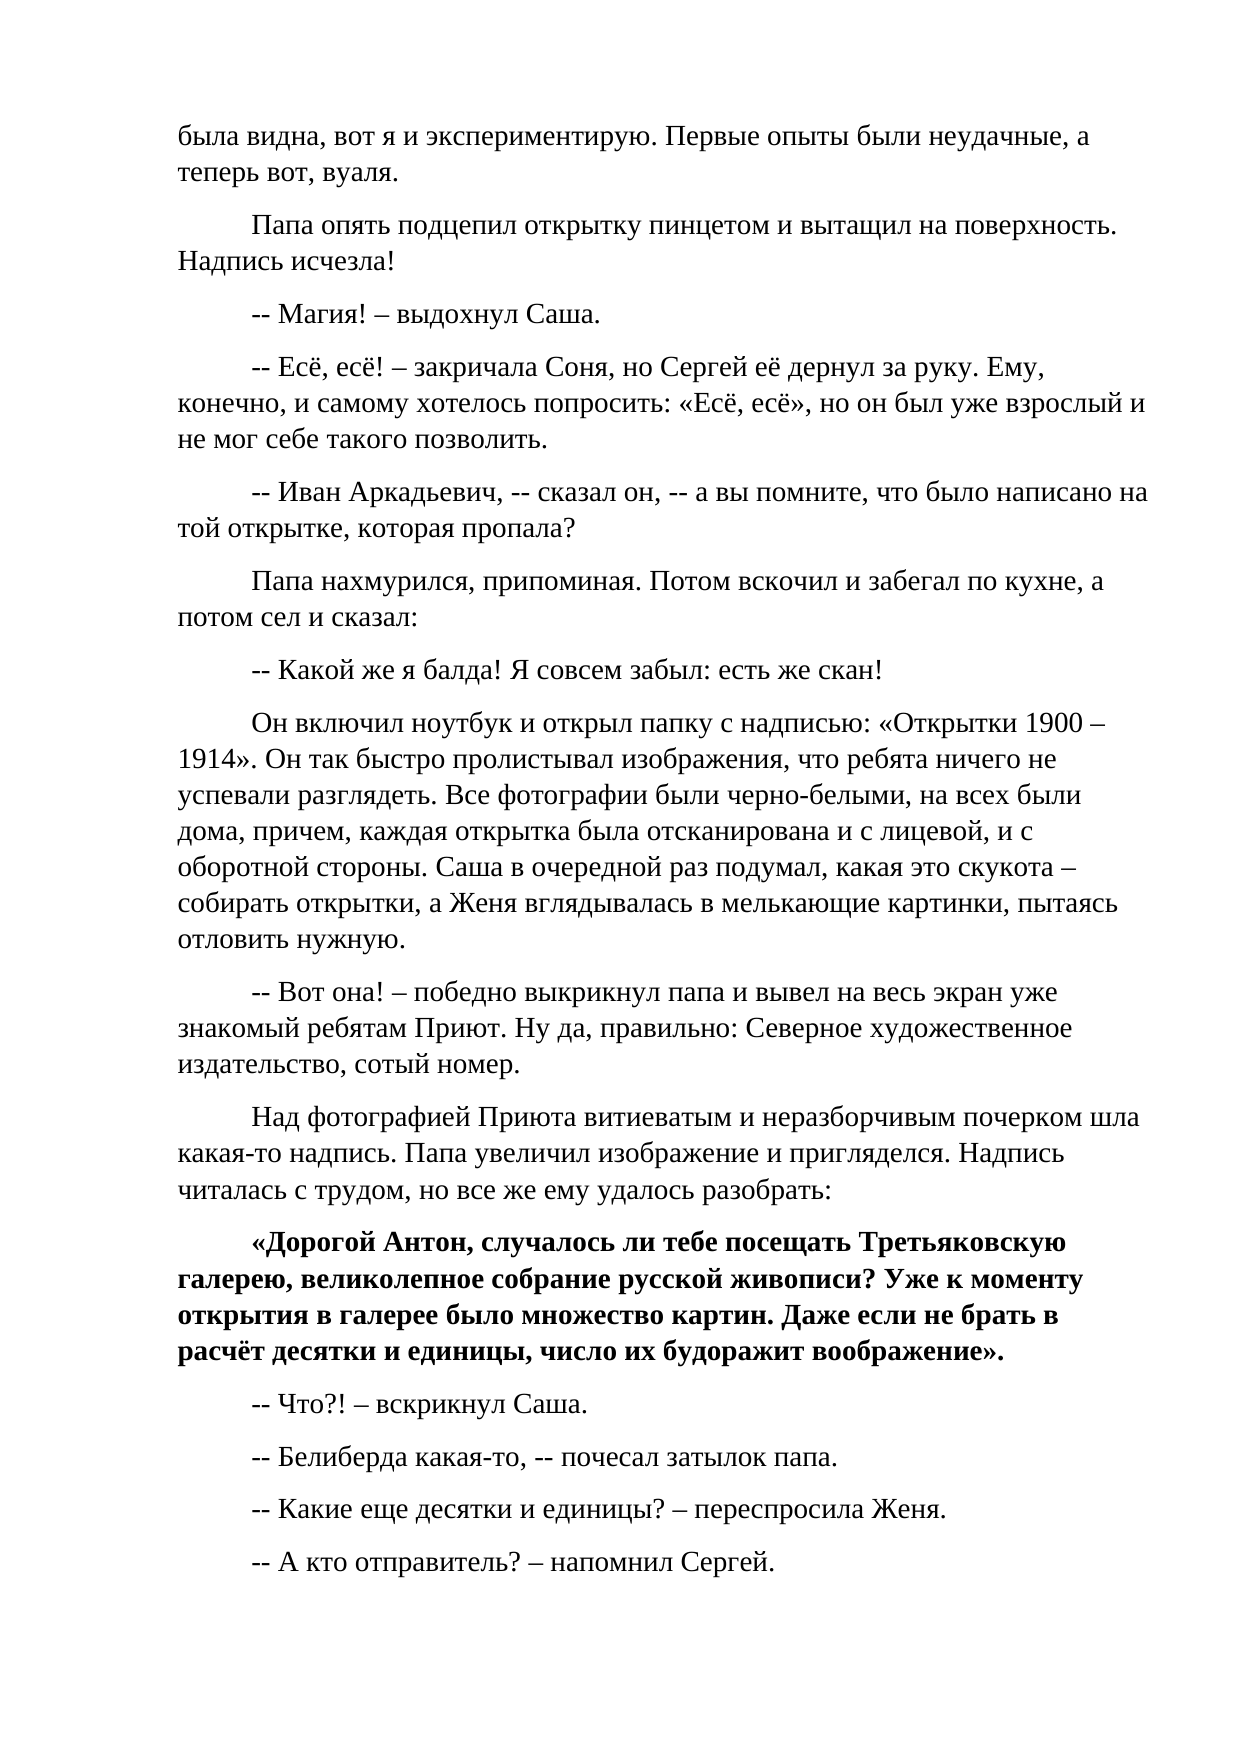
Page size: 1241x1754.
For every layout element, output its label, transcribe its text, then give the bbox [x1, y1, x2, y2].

text Папа опять подцепил открытку пинцетом и вытащил на поверхность. Надпись исчезла! [177, 207, 1152, 277]
text -- Есё, есё! – закричала Соня, но Сергей её дернул за руку. Ему, конечно, и самому хотелось попросить: «Есё, есё», но он был уже взрослый и не мог себе такого позволить. [177, 349, 1152, 455]
text -- Вот она! – победно выкрикнул папа и вывел на весь экран уже знакомый ребятам Приют. Ну да, правильно: Северное художественное издательство, сотый номер. [177, 974, 1152, 1080]
text -- Белиберда какая-то, -- почесал затылок папа. [177, 1439, 1152, 1472]
text -- Какие еще десятки и единицы? – переспросила Женя. [177, 1491, 1152, 1525]
text -- А кто отправитель? – напомнил Сергей. [177, 1544, 1152, 1578]
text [177, 118, 1152, 188]
text -- Магия! – выдохнул Саша. [177, 296, 1152, 329]
text Над фотографией Приюта витиеватым и неразборчивым почерком шла какая-то надпись. Папа увеличил изображение и пригляделся. Надпись читалась с трудом, но все же ему удалось разобрать: [177, 1099, 1152, 1205]
text «Дорогой Антон, случалось ли тебе посещать Третьяковскую галерею, великолепное собрание русской живописи? Уже к моменту открытия в галерее было множество картин. Даже если не брать в расчёт десятки и единицы, число их будоражит воображение». [177, 1224, 1152, 1367]
text -- Что?! – вскрикнул Саша. [177, 1386, 1152, 1419]
text -- Какой же я балда! Я совсем забыл: есть же скан! [177, 652, 1152, 685]
text -- Иван Аркадьевич, -- сказал он, -- а вы помните, что было написано на той открытке, которая пропала? [177, 474, 1152, 544]
text Папа нахмурился, припоминая. Потом вскочил и забегал по кухне, а потом сел и сказал: [177, 563, 1152, 633]
text Он включил ноутбук и открыл папку с надписью: «Открытки 1900 – 1914». Он так быстро пролистывал изображения, что ребята ничего не успевали разглядеть. Все фотографии были черно-белыми, на всех были дома, причем, каждая открытка была отсканирована и с лицевой, и с оборотной стороны. Саша в очередной раз подумал, какая это скукота – собирать открытки, а Женя вглядывалась в мелькающие картинки, пытаясь отловить нужную. [177, 705, 1152, 955]
